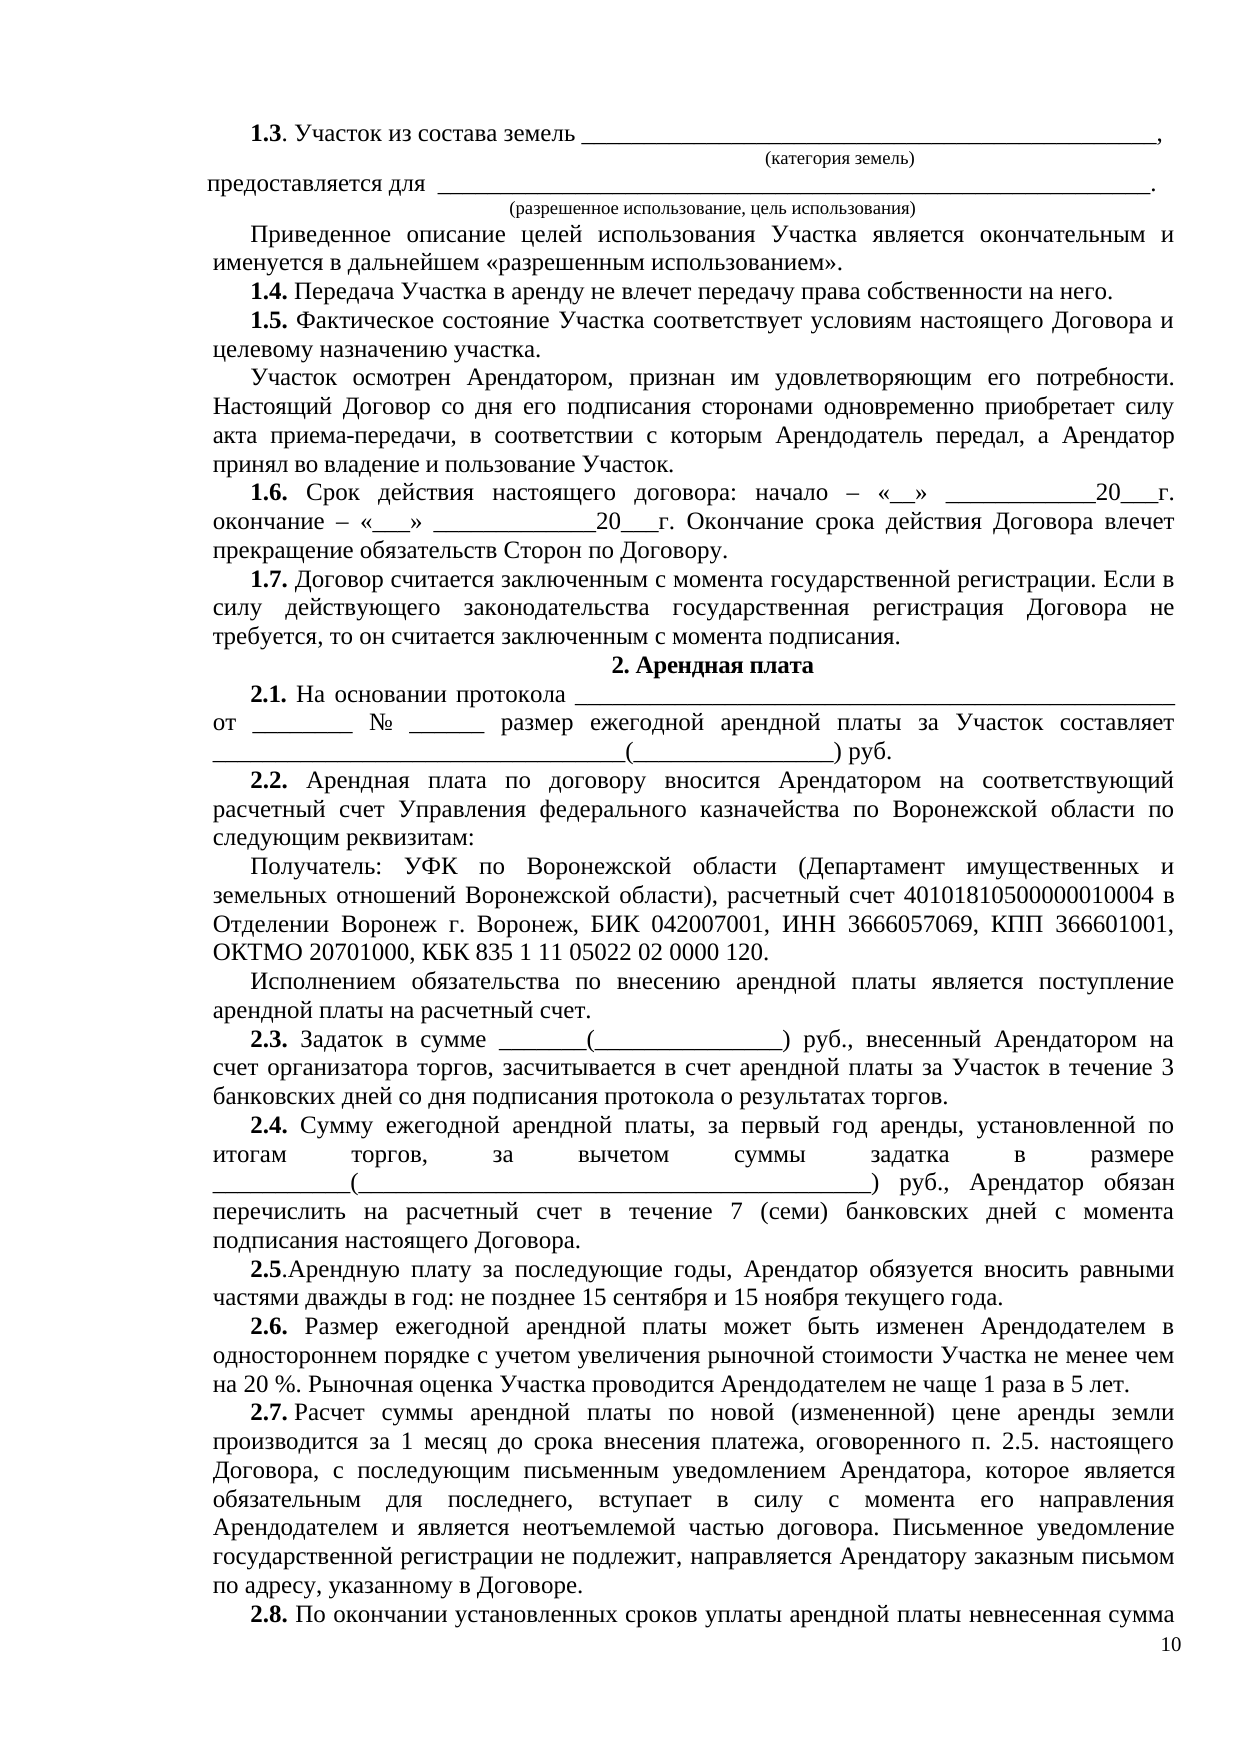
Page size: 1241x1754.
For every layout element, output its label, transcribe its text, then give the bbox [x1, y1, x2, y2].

text 2.4. Сумму ежегодной арендной платы, за первый год аренды, установленной по итогам торгов, за вычетом суммы задатка в размере ___________(_________________________________________) руб., Арендатор обязан перечислить на расчетный счет в течение 7 (семи) банковских дней с момента подписания настоящего Договора. [213, 1110, 1175, 1254]
text 2.1. На основании протокола ________________________________________________ от ________ № ______ размер ежегодной арендной платы за Участок составляет _________________________________(________________) руб. [213, 679, 1175, 765]
text 1.7. Договор считается заключенным с момента государственной регистрации. Если в силу действующего законодательства государственная регистрация Договора не требуется, то он считается заключенным с момента подписания. [213, 564, 1175, 650]
text 1.4. Передача Участка в аренду не влечет передачу права собственности на него. [213, 276, 1175, 305]
text Получатель: УФК по Воронежской области (Департамент имущественных и земельных отношений Воронежской области), расчетный счет 40101810500000010004 в Отделении Воронеж г. Воронеж, БИК 042007001, ИНН 3666057069, КПП 366601001, ОКТМО 20701000, КБК 835 1 11 05022 02 0000 120. [213, 851, 1175, 966]
text 2.7. Расчет суммы арендной платы по новой (измененной) цене аренды земли производится за 1 месяц до срока внесения платежа, оговоренного п. 2.5. настоящего Договора, с последующим письменным уведомлением Арендатора, которое является обязательным для последнего, вступает в силу с момента его направления Арендодателем и является неотъемлемой частью договора. Письменное уведомление государственной регистрации не подлежит, направляется Арендатору заказным письмом по адресу, указанному в Договоре. [213, 1397, 1175, 1599]
text Исполнением обязательства по внесению арендной платы является поступление арендной платы на расчетный счет. [213, 966, 1175, 1024]
text 1.5. Фактическое состояние Участка соответствует условиям настоящего Договора и целевому назначению участка. [213, 305, 1175, 362]
text 2. Арендная плата [213, 650, 1175, 679]
text 2.6. Размер ежегодной арендной платы может быть изменен Арендодателем в одностороннем порядке с учетом увеличения рыночной стоимости Участка не менее чем на 20 %. Рыночная оценка Участка проводится Арендодателем не чаще 1 раза в 5 лет. [213, 1311, 1175, 1397]
text (категория земель) [213, 147, 1175, 168]
text предоставляется для _________________________________________________________. [207, 168, 1175, 197]
text 2.5.Арендную плату за последующие годы, Арендатор обязуется вносить равными частями дважды в год: не позднее 15 сентября и 15 ноября текущего года. [213, 1254, 1175, 1311]
text 2.2. Арендная плата по договору вносится Арендатором на соответствующий расчетный счет Управления федерального казначейства по Воронежской области по следующим реквизитам: [213, 765, 1175, 851]
text (разрешенное использование, цель использования) [213, 197, 1175, 219]
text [213, 1599, 1175, 1627]
text 1.6. Срок действия настоящего договора: начало – «__» ____________20___г. окончание – «___» _____________20___г. Окончание срока действия Договора влечет прекращение обязательств Сторон по Договору. [213, 477, 1175, 564]
text 2.3. Задаток в сумме _______(_______________) руб., внесенный Арендатором на счет организатора торгов, засчитывается в счет арендной платы за Участок в течение 3 банковских дней со дня подписания протокола о результатах торгов. [213, 1024, 1175, 1110]
text Приведенное описание целей использования Участка является окончательным и именуется в дальнейшем «разрешенным использованием». [213, 219, 1175, 276]
text 1.3. Участок из состава земель ______________________________________________, [213, 118, 1175, 147]
text Участок осмотрен Арендатором, признан им удовлетворяющим его потребности. Настоящий Договор со дня его подписания сторонами одновременно приобретает силу акта приема-передачи, в соответствии с которым Арендодатель передал, а Арендатор принял во владение и пользование Участок. [213, 362, 1175, 477]
